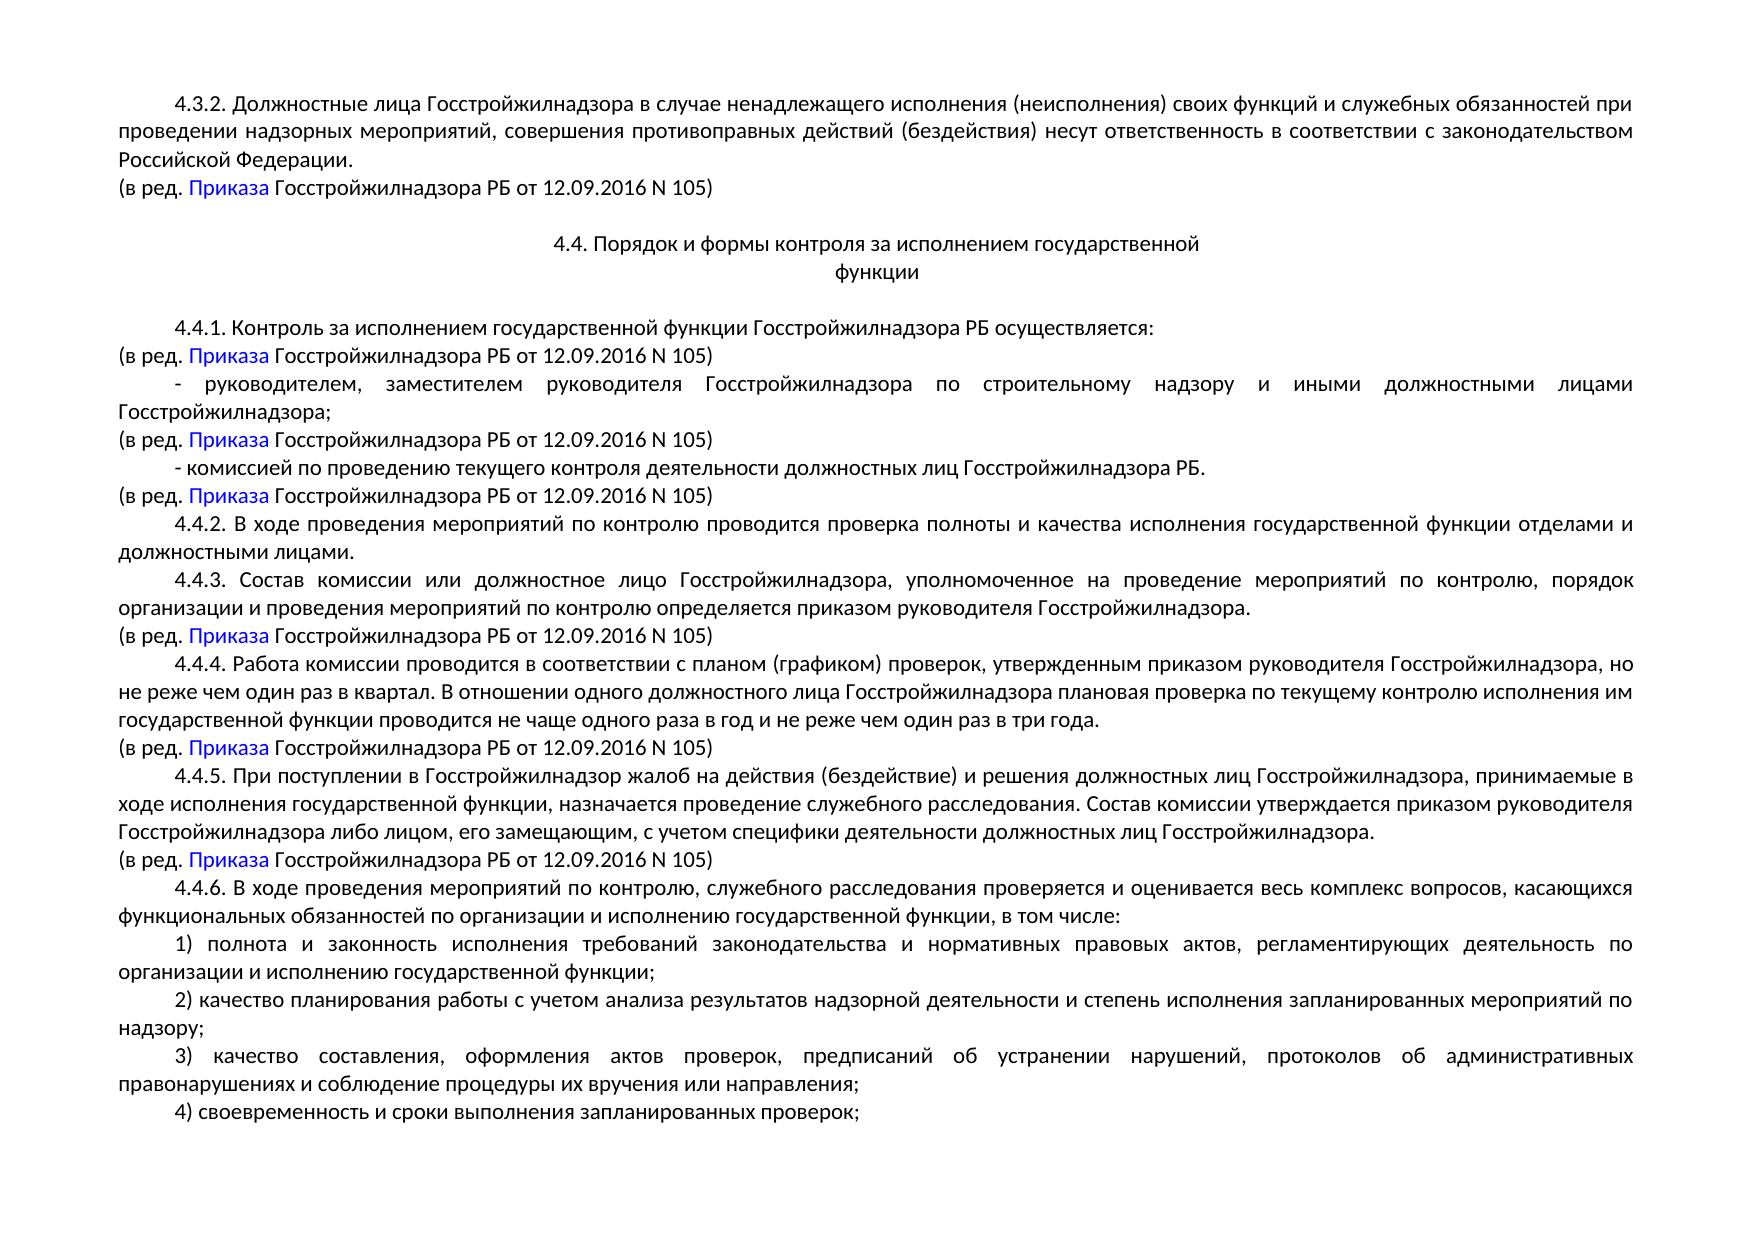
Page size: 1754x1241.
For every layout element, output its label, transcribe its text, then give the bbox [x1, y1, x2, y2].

text (в ред. Приказа Госстройжилнадзора РБ от 12.09.2016 N 105) [118, 341, 1636, 369]
text 2) качество планирования работы с учетом анализа результатов надзорной деятельности и степень исполнения запланированных мероприятий по надзору; [118, 985, 1636, 1041]
text 1) полнота и законность исполнения требований законодательства и нормативных правовых актов, регламентирующих деятельность по организации и исполнению государственной функции; [118, 929, 1636, 985]
text (в ред. Приказа Госстройжилнадзора РБ от 12.09.2016 N 105) [118, 733, 1636, 761]
text 4.4.5. При поступлении в Госстройжилнадзор жалоб на действия (бездействие) и решения должностных лиц Госстройжилнадзора, принимаемые в ходе исполнения государственной функции, назначается проведение служебного расследования. Состав комиссии утверждается приказом руководителя Госстройжилнадзора либо лицом, его замещающим, с учетом специфики деятельности должностных лиц Госстройжилнадзора. [118, 761, 1636, 845]
text 4.4.6. В ходе проведения мероприятий по контролю, служебного расследования проверяется и оценивается весь комплекс вопросов, касающихся функциональных обязанностей по организации и исполнению государственной функции, в том числе: [118, 873, 1636, 929]
text (в ред. Приказа Госстройжилнадзора РБ от 12.09.2016 N 105) [118, 481, 1636, 509]
text 4.4.3. Состав комиссии или должностное лицо Госстройжилнадзора, уполномоченное на проведение мероприятий по контролю, порядок организации и проведения мероприятий по контролю определяется приказом руководителя Госстройжилнадзора. [118, 565, 1636, 621]
text (в ред. Приказа Госстройжилнадзора РБ от 12.09.2016 N 105) [118, 425, 1636, 453]
text 4.4.4. Работа комиссии проводится в соответствии с планом (графиком) проверок, утвержденным приказом руководителя Госстройжилнадзора, но не реже чем один раз в квартал. В отношении одного должностного лица Госстройжилнадзора плановая проверка по текущему контролю исполнения им государственной функции проводится не чаще одного раза в год и не реже чем один раз в три года. [118, 649, 1636, 733]
text 4.4.2. В ходе проведения мероприятий по контролю проводится проверка полноты и качества исполнения государственной функции отделами и должностными лицами. [118, 509, 1636, 565]
text функции [118, 257, 1636, 285]
text 4.3.2. Должностные лица Госстройжилнадзора в случае ненадлежащего исполнения (неисполнения) своих функций и служебных обязанностей при проведении надзорных мероприятий, совершения противоправных действий (бездействия) несут ответственность в соответствии с законодательством Российской Федерации. [118, 89, 1636, 173]
text (в ред. Приказа Госстройжилнадзора РБ от 12.09.2016 N 105) [118, 621, 1636, 649]
text 4) своевременность и сроки выполнения запланированных проверок; [118, 1097, 1636, 1125]
text 3) качество составления, оформления актов проверок, предписаний об устранении нарушений, протоколов об административных правонарушениях и соблюдение процедуры их вручения или направления; [118, 1041, 1636, 1097]
text (в ред. Приказа Госстройжилнадзора РБ от 12.09.2016 N 105) [118, 173, 1636, 201]
text - руководителем, заместителем руководителя Госстройжилнадзора по строительному надзору и иными должностными лицами Госстройжилнадзора; [118, 369, 1636, 425]
text 4.4. Порядок и формы контроля за исполнением государственной [118, 229, 1636, 257]
text (в ред. Приказа Госстройжилнадзора РБ от 12.09.2016 N 105) [118, 845, 1636, 873]
text 4.4.1. Контроль за исполнением государственной функции Госстройжилнадзора РБ осуществляется: [118, 313, 1636, 341]
text - комиссией по проведению текущего контроля деятельности должностных лиц Госстройжилнадзора РБ. [118, 453, 1636, 481]
